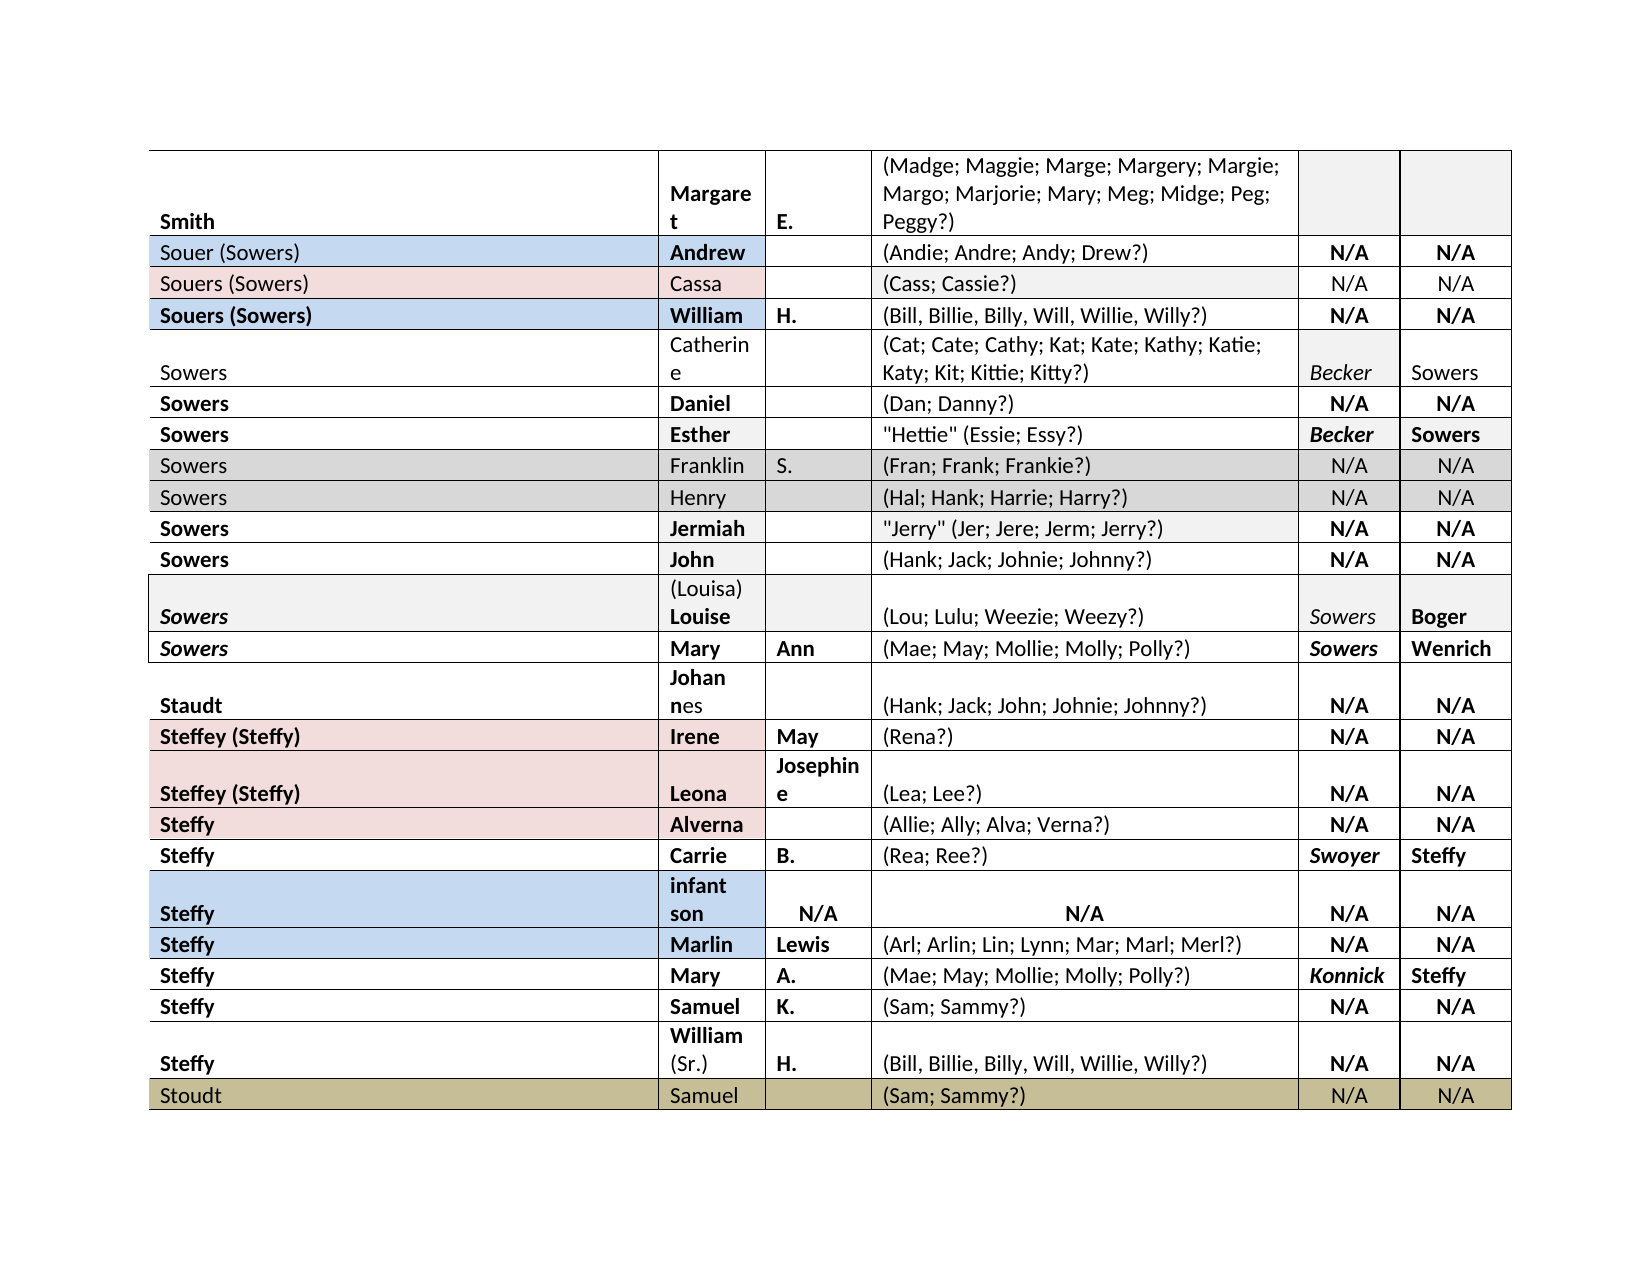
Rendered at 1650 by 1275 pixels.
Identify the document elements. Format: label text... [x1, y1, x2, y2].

table_cell (Sam; Sammy?) [872, 990, 1298, 1021]
table_cell Marlin [659, 928, 765, 958]
table_cell N/A [1401, 267, 1511, 298]
table_cell E. [766, 151, 871, 235]
table_cell N/A [1299, 543, 1399, 573]
table_cell (Bill, Billie, Billy, Will, Willie, Willy?) [872, 299, 1298, 329]
table_cell Steffy [149, 808, 658, 838]
table_cell Sowers [149, 418, 658, 448]
table_cell [766, 481, 871, 511]
table_cell Stoudt [149, 1079, 658, 1109]
table_cell William [659, 299, 765, 329]
table_cell Esther [659, 418, 765, 448]
table_cell Samuel [659, 990, 765, 1021]
table_cell Steffy [149, 959, 658, 989]
table_cell N/A [1299, 808, 1399, 838]
table_cell [766, 512, 871, 542]
table_cell (Lea; Lee?) [872, 751, 1298, 807]
table_cell Andrew [659, 236, 765, 266]
table_cell N/A [872, 871, 1298, 927]
table_cell Josephine [766, 751, 871, 807]
table_cell (Fran; Frank; Frankie?) [872, 450, 1298, 480]
table_cell [766, 236, 871, 266]
table_cell Steffy [149, 840, 658, 870]
table_cell Wenrich [1401, 632, 1511, 662]
table_cell Irene [659, 720, 765, 750]
table_cell Lewis [766, 928, 871, 958]
table_cell N/A [1299, 299, 1399, 329]
table_cell (Dan; Danny?) [872, 387, 1298, 417]
table_cell Sowers [149, 387, 658, 417]
table_cell N/A [1401, 808, 1511, 838]
table_cell Jermiah [659, 512, 765, 542]
table_cell N/A [1299, 267, 1399, 298]
table_cell Mary [659, 959, 765, 989]
table_cell Staudt [149, 663, 658, 719]
table_cell N/A [1401, 481, 1511, 511]
table_cell N/A [1401, 720, 1511, 750]
table_cell Becker [1299, 418, 1399, 448]
table_cell Johannes [659, 663, 765, 719]
table_cell Souers (Sowers) [149, 267, 658, 298]
table_cell Mary [659, 632, 765, 662]
table_cell N/A [1299, 928, 1399, 958]
table_cell Steffy [1401, 840, 1511, 870]
table_cell Sowers [149, 575, 658, 631]
table_cell Sowers [149, 543, 658, 573]
table_cell Henry [659, 481, 765, 511]
table_cell Sowers [1299, 632, 1399, 662]
table_cell Sowers [1401, 330, 1511, 386]
table_cell N/A [1401, 450, 1511, 480]
table_cell Sowers [149, 450, 658, 480]
table_cell "Jerry" (Jer; Jere; Jerm; Jerry?) [872, 512, 1298, 542]
table_cell H. [766, 299, 871, 329]
table_cell Steffy [1401, 959, 1511, 989]
table_cell Steffy [149, 1022, 658, 1078]
table_cell N/A [1401, 387, 1511, 417]
table_cell A. [766, 959, 871, 989]
table_cell Alverna [659, 808, 765, 838]
table_cell (Allie; Ally; Alva; Verna?) [872, 808, 1298, 838]
table_cell S. [766, 450, 871, 480]
table_cell [766, 267, 871, 298]
table_cell N/A [1299, 481, 1399, 511]
table_cell N/A [1401, 990, 1511, 1021]
table_cell (Lou; Lulu; Weezie; Weezy?) [872, 575, 1298, 631]
table_cell [766, 543, 871, 573]
table_cell Becker [1299, 330, 1399, 386]
table_cell (Cat; Cate; Cathy; Kat; Kate; Kathy; Katie; Katy; Kit; Kittie; Kitty?) [872, 330, 1298, 386]
table_cell (Arl; Arlin; Lin; Lynn; Mar; Marl; Merl?) [872, 928, 1298, 958]
table_cell Sowers [149, 481, 658, 511]
table_cell (Hank; Jack; John; Johnie; Johnny?) [872, 663, 1298, 719]
table_cell Ann [766, 632, 871, 662]
table_cell Sowers [1401, 418, 1511, 448]
table_cell (Cass; Cassie?) [872, 267, 1298, 298]
table_cell N/A [1401, 871, 1511, 927]
table_cell N/A [1401, 512, 1511, 542]
table_cell N/A [1299, 720, 1399, 750]
table_cell Catherine [659, 330, 765, 386]
table_cell Steffey (Steffy) [149, 720, 658, 750]
table_cell Samuel [659, 1079, 765, 1109]
table_cell N/A [1401, 299, 1511, 329]
table_cell [766, 663, 871, 719]
table_cell [766, 418, 871, 448]
table_cell (Bill, Billie, Billy, Will, Willie, Willy?) [872, 1022, 1298, 1078]
table_cell Sowers [149, 632, 658, 662]
table_cell (Madge; Maggie; Marge; Margery; Margie; Margo; Marjorie; Mary; Meg; Midge; Peg; Peggy?) [872, 151, 1298, 235]
table_cell N/A [1401, 663, 1511, 719]
table_cell B. [766, 840, 871, 870]
table_cell Leona [659, 751, 765, 807]
table_cell (Sam; Sammy?) [872, 1079, 1298, 1109]
table_cell (Andie; Andre; Andy; Drew?) [872, 236, 1298, 266]
table_cell Smith [149, 151, 658, 235]
table_cell Steffy [149, 871, 658, 927]
table_cell Carrie [659, 840, 765, 870]
table_cell [766, 808, 871, 838]
table_cell John [659, 543, 765, 573]
table_cell Souer (Sowers) [149, 236, 658, 266]
table_cell Sowers [149, 330, 658, 386]
table_cell N/A [1401, 1022, 1511, 1078]
table_cell N/A [1401, 928, 1511, 958]
table_cell Margaret [659, 151, 765, 235]
table_cell K. [766, 990, 871, 1021]
table_cell (Louisa) Louise [659, 575, 765, 631]
table_cell [766, 575, 871, 631]
table_cell (Mae; May; Mollie; Molly; Polly?) [872, 959, 1298, 989]
table_cell (Mae; May; Mollie; Molly; Polly?) [872, 632, 1298, 662]
table_cell Konnick [1299, 959, 1399, 989]
table_cell May [766, 720, 871, 750]
table_cell N/A [1401, 543, 1511, 573]
table_cell N/A [1299, 751, 1399, 807]
table_cell N/A [1299, 387, 1399, 417]
table_cell Sowers [1299, 575, 1399, 631]
table_cell N/A [766, 871, 871, 927]
table_cell Franklin [659, 450, 765, 480]
table_cell N/A [1299, 1022, 1399, 1078]
table_cell [1299, 151, 1399, 235]
table_cell Daniel [659, 387, 765, 417]
table_cell Boger [1401, 575, 1511, 631]
table_cell Souers (Sowers) [149, 299, 658, 329]
table_cell N/A [1299, 871, 1399, 927]
table_cell [766, 387, 871, 417]
table_cell infant son [659, 871, 765, 927]
table_cell Steffy [149, 990, 658, 1021]
table_cell "Hettie" (Essie; Essy?) [872, 418, 1298, 448]
table_cell N/A [1299, 236, 1399, 266]
table_cell N/A [1401, 1079, 1511, 1109]
table_cell N/A [1401, 751, 1511, 807]
table_cell (Rea; Ree?) [872, 840, 1298, 870]
table_cell N/A [1401, 236, 1511, 266]
table_cell Cassa [659, 267, 765, 298]
table_cell (Rena?) [872, 720, 1298, 750]
table_cell Steffey (Steffy) [149, 751, 658, 807]
table_cell H. [766, 1022, 871, 1078]
table_cell [1401, 151, 1511, 235]
table_cell N/A [1299, 512, 1399, 542]
table_cell N/A [1299, 990, 1399, 1021]
table_cell Steffy [149, 928, 658, 958]
table_cell [766, 330, 871, 386]
table_cell William (Sr.) [659, 1022, 765, 1078]
table_cell Sowers [149, 512, 658, 542]
table_cell N/A [1299, 663, 1399, 719]
table_cell N/A [1299, 450, 1399, 480]
table_cell Swoyer [1299, 840, 1399, 870]
table_cell (Hank; Jack; Johnie; Johnny?) [872, 543, 1298, 573]
table_cell [766, 1079, 871, 1109]
table_cell N/A [1299, 1079, 1399, 1109]
table_cell (Hal; Hank; Harrie; Harry?) [872, 481, 1298, 511]
